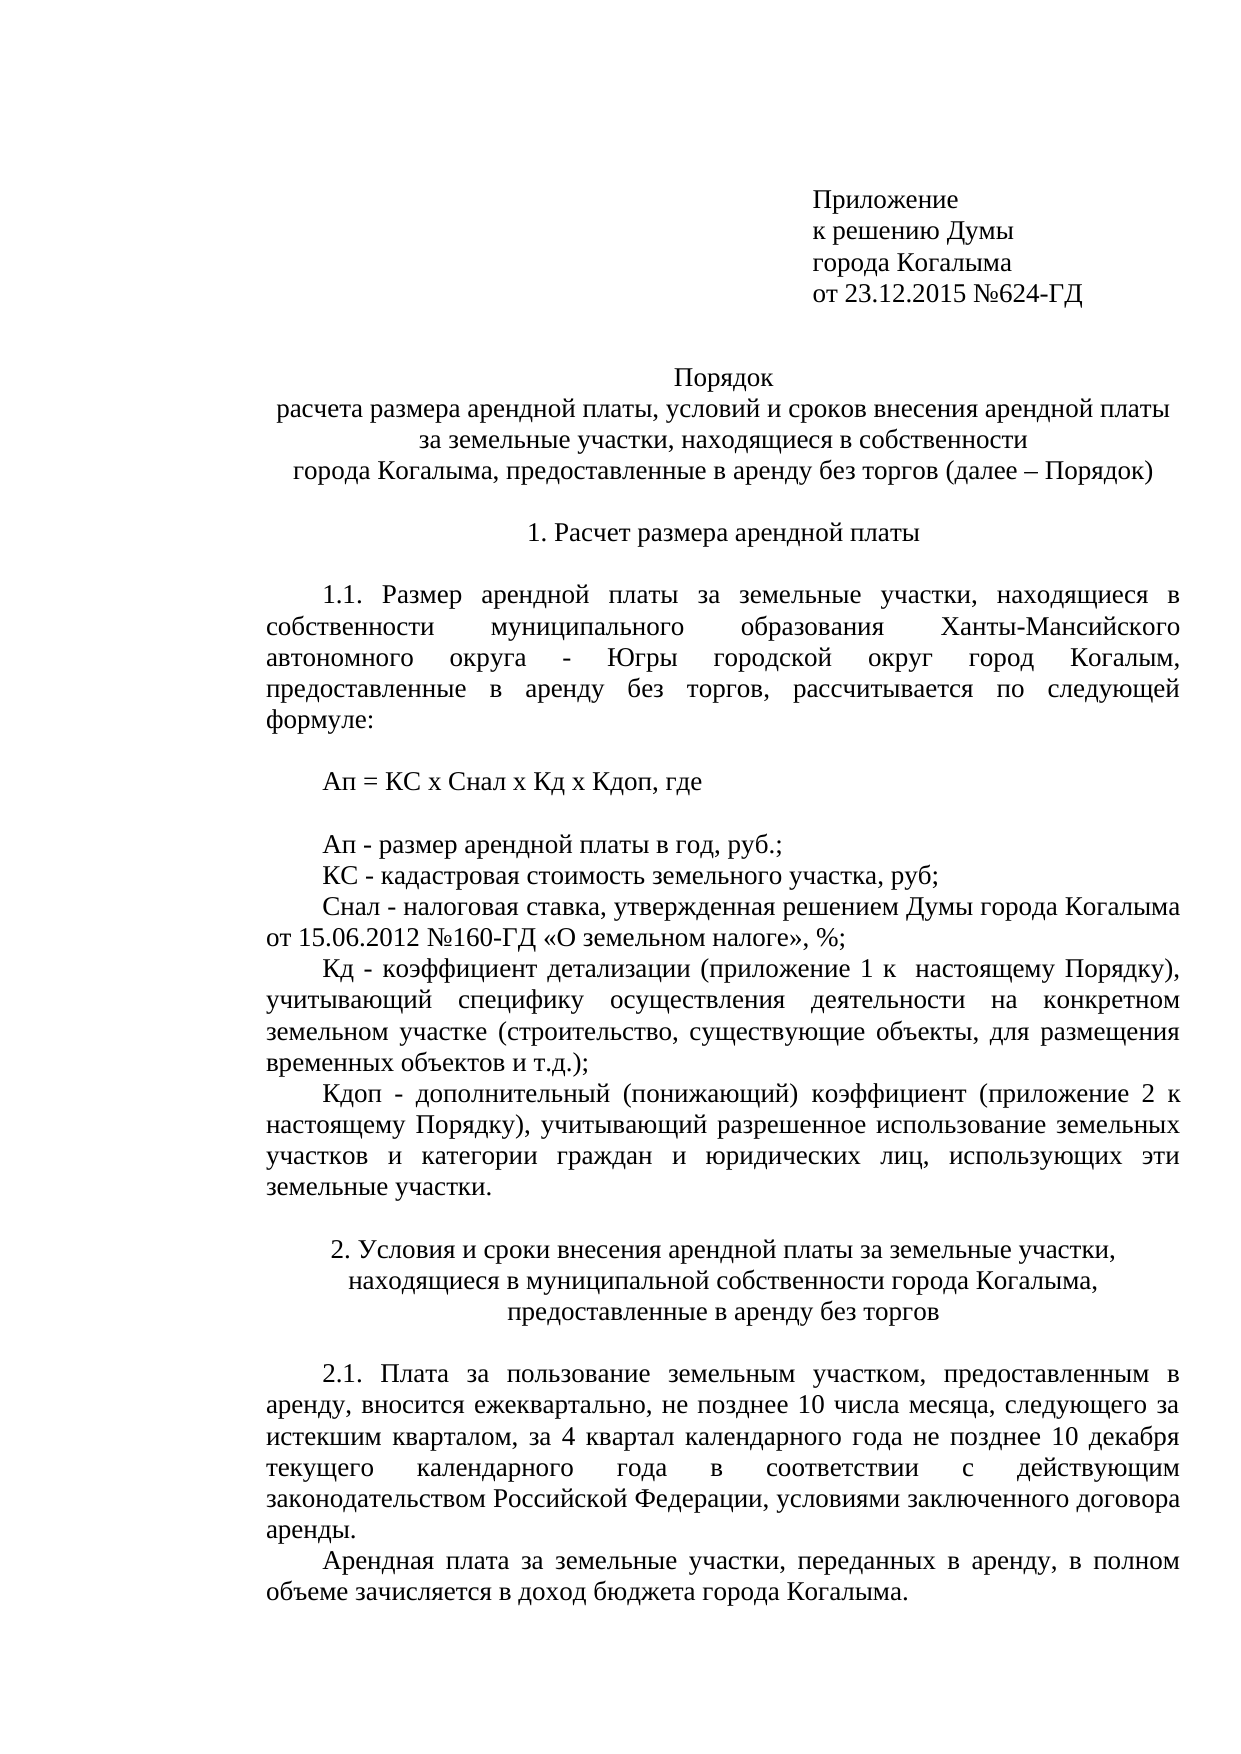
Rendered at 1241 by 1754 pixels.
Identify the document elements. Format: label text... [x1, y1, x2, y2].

text расчета размера арендной платы, условий и сроков внесения арендной платы [266, 392, 1181, 423]
text 1.1. Размер арендной платы за земельные участки, находящиеся в собственности муниципального образования Ханты-Мансийского автономного округа - Югры городской округ город Когалым, предоставленные в аренду без торгов, рассчитывается по следующей формуле: [266, 579, 1181, 734]
text предоставленные в аренду без торгов [266, 1295, 1181, 1326]
text за земельные участки, находящиеся в собственности [266, 423, 1181, 454]
text Ап = КС x Снал x Кд x Кдоп, где [266, 766, 1181, 797]
text Арендная плата за земельные участки, переданных в аренду, в полном объеме зачисляется в доход бюджета города Когалыма. [266, 1544, 1181, 1606]
text Снал - налоговая ставка, утвержденная решением Думы города Когалыма от 15.06.2012 №160-ГД «О земельном налоге», %; [266, 890, 1181, 952]
text от 23.12.2015 №624-ГД [266, 277, 1181, 308]
text КС - кадастровая стоимость земельного участка, руб; [266, 859, 1181, 890]
text города Когалыма, предоставленные в аренду без торгов (далее – Порядок) [266, 454, 1181, 485]
text Порядок [266, 361, 1181, 392]
text Кд - коэффициент детализации (приложение 1 к настоящему Порядку), учитывающий специфику осуществления деятельности на конкретном земельном участке (строительство, существующие объекты, для размещения временных объектов и т.д.); [266, 952, 1181, 1077]
text к решению Думы [266, 214, 1181, 246]
text Кдоп - дополнительный (понижающий) коэффициент (приложение 2 к настоящему Порядку), учитывающий разрешенное использование земельных участков и категории граждан и юридических лиц, использующих эти земельные участки. [266, 1077, 1181, 1202]
text 1. Расчет размера арендной платы [266, 516, 1181, 547]
text 2.1. Плата за пользование земельным участком, предоставленным в аренду, вносится ежеквартально, не позднее 10 числа месяца, следующего за истекшим кварталом, за 4 квартал календарного года не позднее 10 декабря текущего календарного года в соответствии с действующим законодательством Российской Федерации, условиями заключенного договора аренды. [266, 1357, 1181, 1544]
text 2. Условия и сроки внесения арендной платы за земельные участки, находящиеся в муниципальной собственности города Когалыма, [266, 1233, 1181, 1295]
text города Когалыма [266, 246, 1181, 277]
text Ап - размер арендной платы в год, руб.; [266, 828, 1181, 859]
text Приложение [266, 183, 1181, 214]
